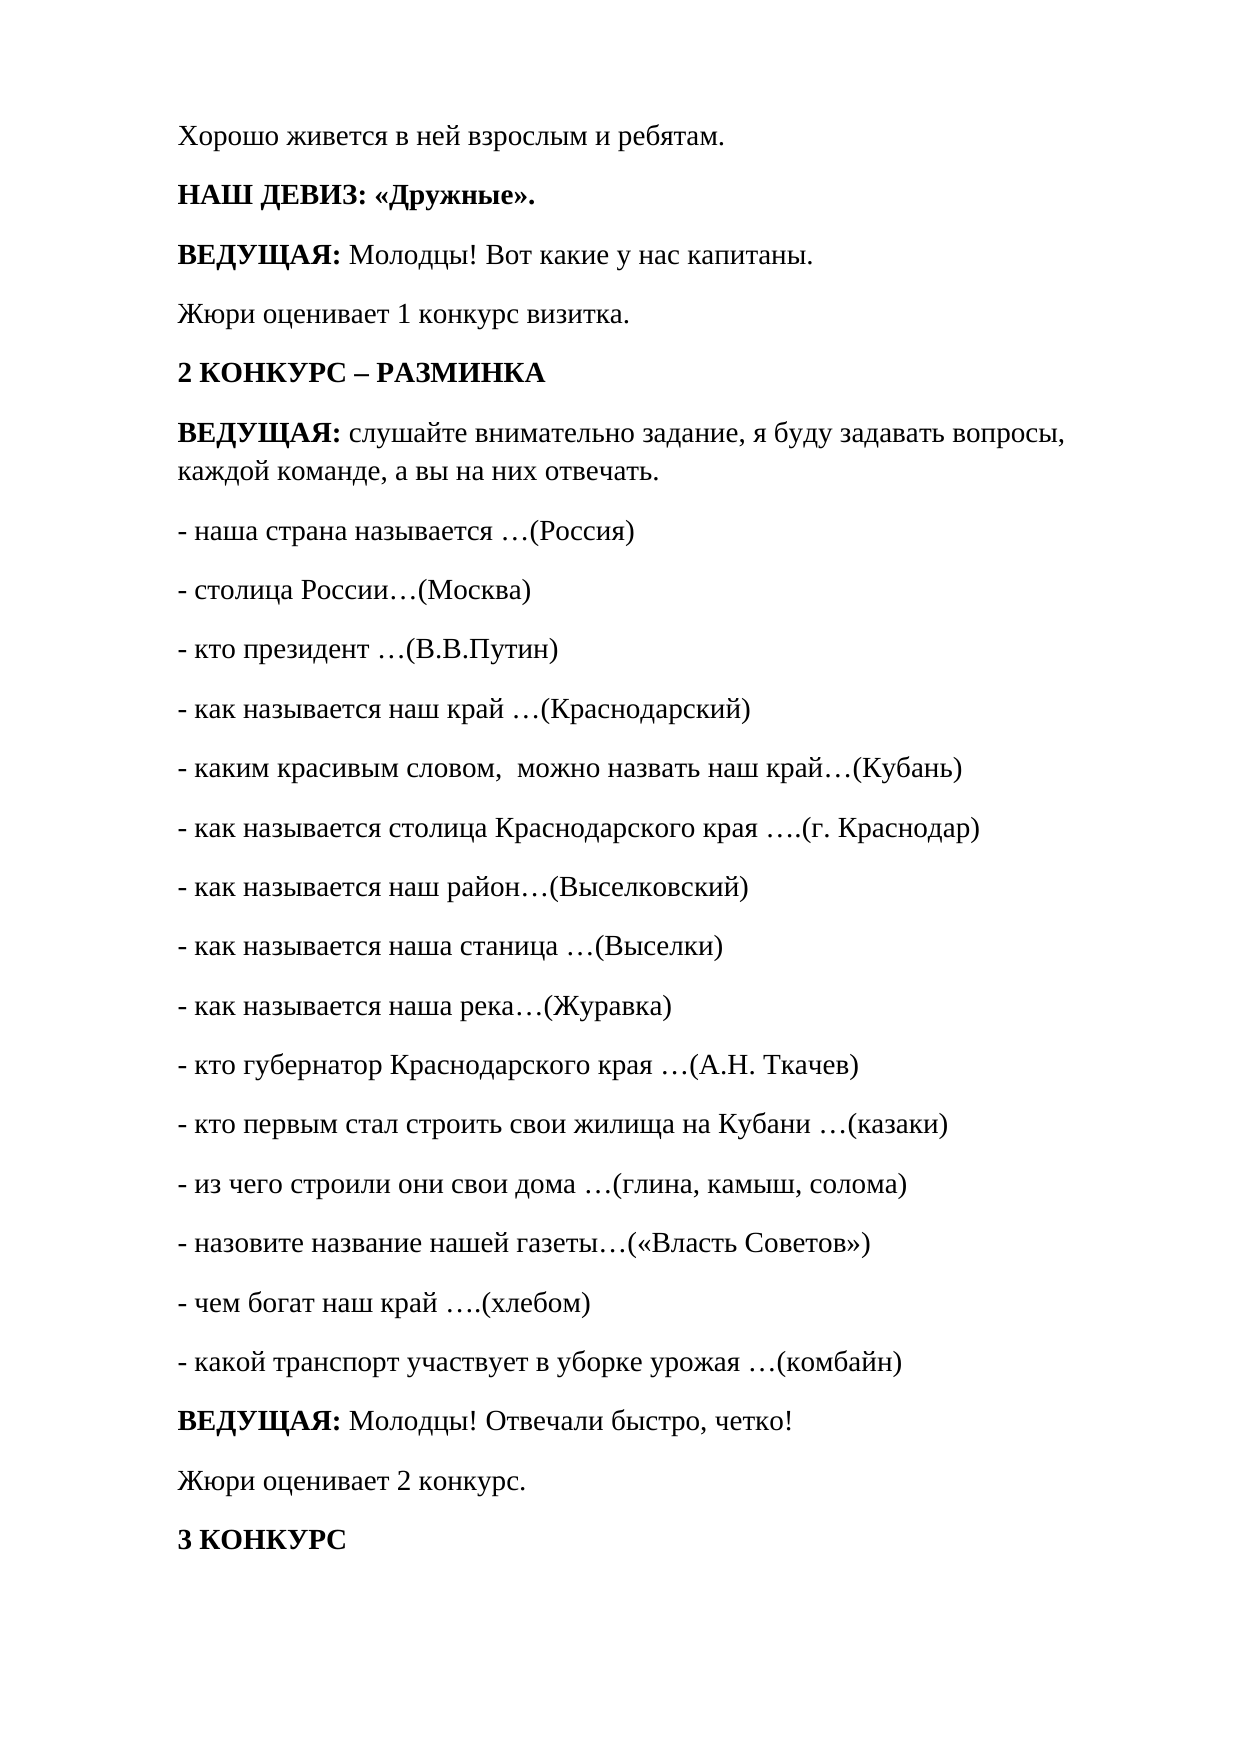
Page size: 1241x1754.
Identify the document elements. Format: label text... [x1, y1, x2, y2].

text 2 КОНКУРС – РАЗМИНКА [177, 356, 1152, 389]
text - назовите название нашей газеты…(«Власть Советов») [177, 1225, 1152, 1259]
text - кто губернатор Краснодарского края …(А.Н. Ткачев) [177, 1047, 1152, 1081]
text - столица России…(Москва) [177, 572, 1152, 606]
text - как называется наша станица …(Выселки) [177, 928, 1152, 962]
text Жюри оценивает 1 конкурс визитка. [177, 296, 1152, 330]
text - из чего строили они свои дома …(глина, камыш, солома) [177, 1166, 1152, 1199]
text - как называется наш край …(Краснодарский) [177, 691, 1152, 724]
text - каким красивым словом, можно назвать наш край…(Кубань) [177, 750, 1152, 784]
text 3 КОНКУРС [177, 1522, 1152, 1556]
text - кто президент …(В.В.Путин) [177, 632, 1152, 665]
text ВЕДУЩАЯ: Молодцы! Отвечали быстро, четко! [177, 1403, 1152, 1437]
text ВЕДУЩАЯ: Молодцы! Вот какие у нас капитаны. [177, 237, 1152, 270]
text ВЕДУЩАЯ: слушайте внимательно задание, я буду задавать вопросы, каждой команде, а вы на них отвечать. [177, 415, 1152, 487]
text - кто первым стал строить свои жилища на Кубани …(казаки) [177, 1107, 1152, 1140]
text - чем богат наш край ….(хлебом) [177, 1285, 1152, 1318]
text НАШ ДЕВИЗ: «Дружные». [177, 177, 1152, 211]
text Жюри оценивает 2 конкурс. [177, 1463, 1152, 1496]
text - как называется наша река…(Журавка) [177, 988, 1152, 1021]
text Хорошо живется в ней взрослым и ребятам. [177, 118, 1152, 152]
text - как называется столица Краснодарского края ….(г. Краснодар) [177, 810, 1152, 843]
text - какой транспорт участвует в уборке урожая …(комбайн) [177, 1344, 1152, 1378]
text - наша страна называется …(Россия) [177, 513, 1152, 546]
text - как называется наш район…(Выселковский) [177, 869, 1152, 903]
